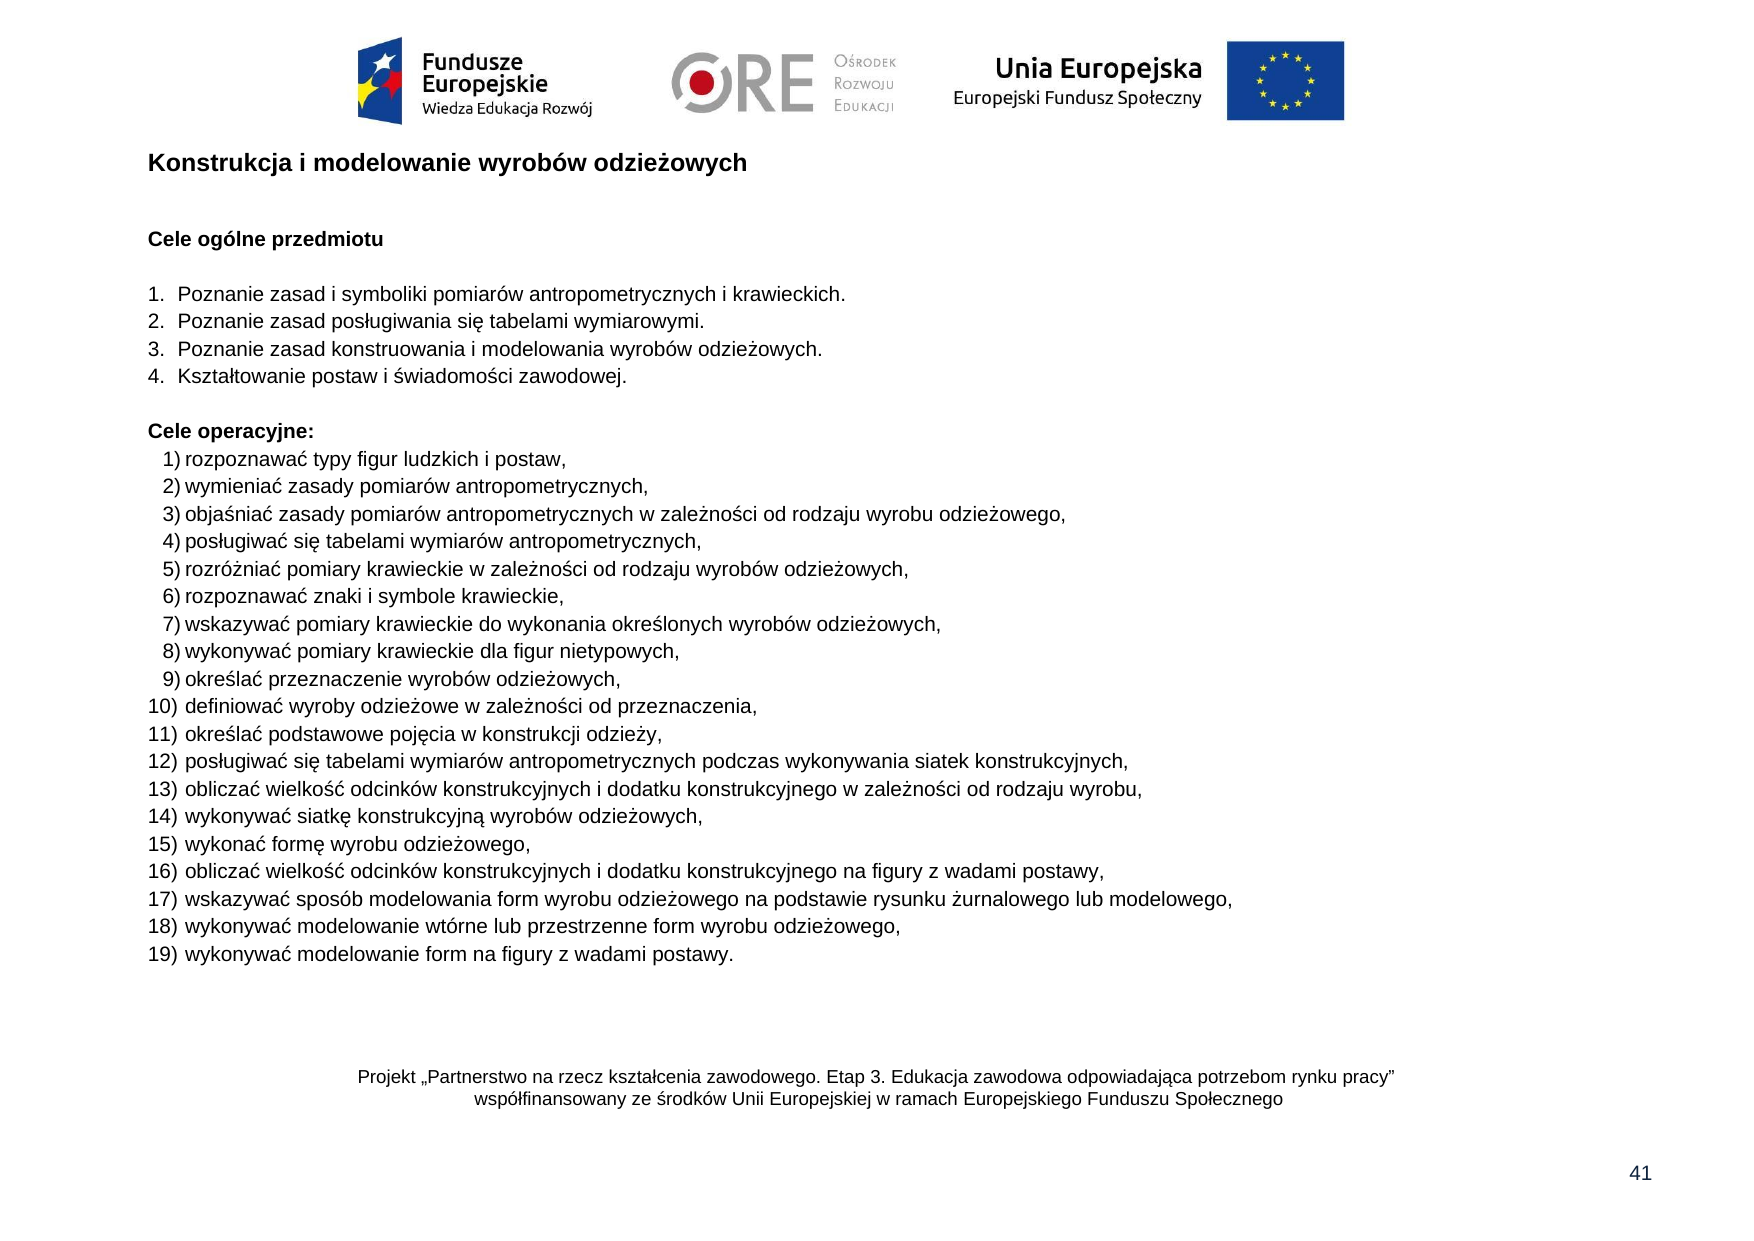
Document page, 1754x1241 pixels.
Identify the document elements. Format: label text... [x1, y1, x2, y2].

list wykonywać modelowanie wtórne lub przestrzenne form wyrobu odzieżowego, [148, 914, 1606, 938]
text Konstrukcja i modelowanie wyrobów odzieżowych [148, 148, 1606, 176]
picture [336, 15, 1371, 146]
list rozpoznawać znaki i symbole krawieckie, [162, 584, 1606, 608]
list objaśniać zasady pomiarów antropometrycznych w zależności od rodzaju wyrobu odzieżowego, [162, 502, 1606, 526]
list wykonywać siatkę konstrukcyjną wyrobów odzieżowych, [148, 804, 1606, 828]
list Poznanie zasad i symboliki pomiarów antropometrycznych i krawieckich. [148, 282, 1606, 306]
list wykonywać modelowanie form na figury z wadami postawy. [148, 942, 1606, 966]
list rozpoznawać typy figur ludzkich i postaw, [162, 447, 1606, 471]
list wykonać formę wyrobu odzieżowego, [148, 832, 1606, 856]
list posługiwać się tabelami wymiarów antropometrycznych podczas wykonywania siatek konstrukcyjnych, [148, 749, 1606, 773]
list Poznanie zasad konstruowania i modelowania wyrobów odzieżowych. [148, 337, 1606, 361]
list definiować wyroby odzieżowe w zależności od przeznaczenia, [148, 694, 1606, 718]
list określać podstawowe pojęcia w konstrukcji odzieży, [148, 722, 1606, 746]
list Kształtowanie postaw i świadomości zawodowej. [148, 364, 1606, 388]
list obliczać wielkość odcinków konstrukcyjnych i dodatku konstrukcyjnego w zależności od rodzaju wyrobu, [148, 777, 1606, 801]
list wskazywać sposób modelowania form wyrobu odzieżowego na podstawie rysunku żurnalowego lub modelowego, [148, 887, 1606, 911]
list wymieniać zasady pomiarów antropometrycznych, [162, 474, 1606, 498]
list rozróżniać pomiary krawieckie w zależności od rodzaju wyrobów odzieżowych, [162, 557, 1606, 581]
list obliczać wielkość odcinków konstrukcyjnych i dodatku konstrukcyjnego na figury z wadami postawy, [148, 859, 1606, 883]
list określać przeznaczenie wyrobów odzieżowych, [162, 667, 1606, 691]
list posługiwać się tabelami wymiarów antropometrycznych, [162, 529, 1606, 553]
list Poznanie zasad posługiwania się tabelami wymiarowymi. [148, 309, 1606, 333]
list wskazywać pomiary krawieckie do wykonania określonych wyrobów odzieżowych, [162, 612, 1606, 636]
text Cele ogólne przedmiotu [148, 227, 1606, 251]
list wykonywać pomiary krawieckie dla figur nietypowych, [162, 639, 1606, 663]
text Cele operacyjne: [148, 419, 1606, 443]
